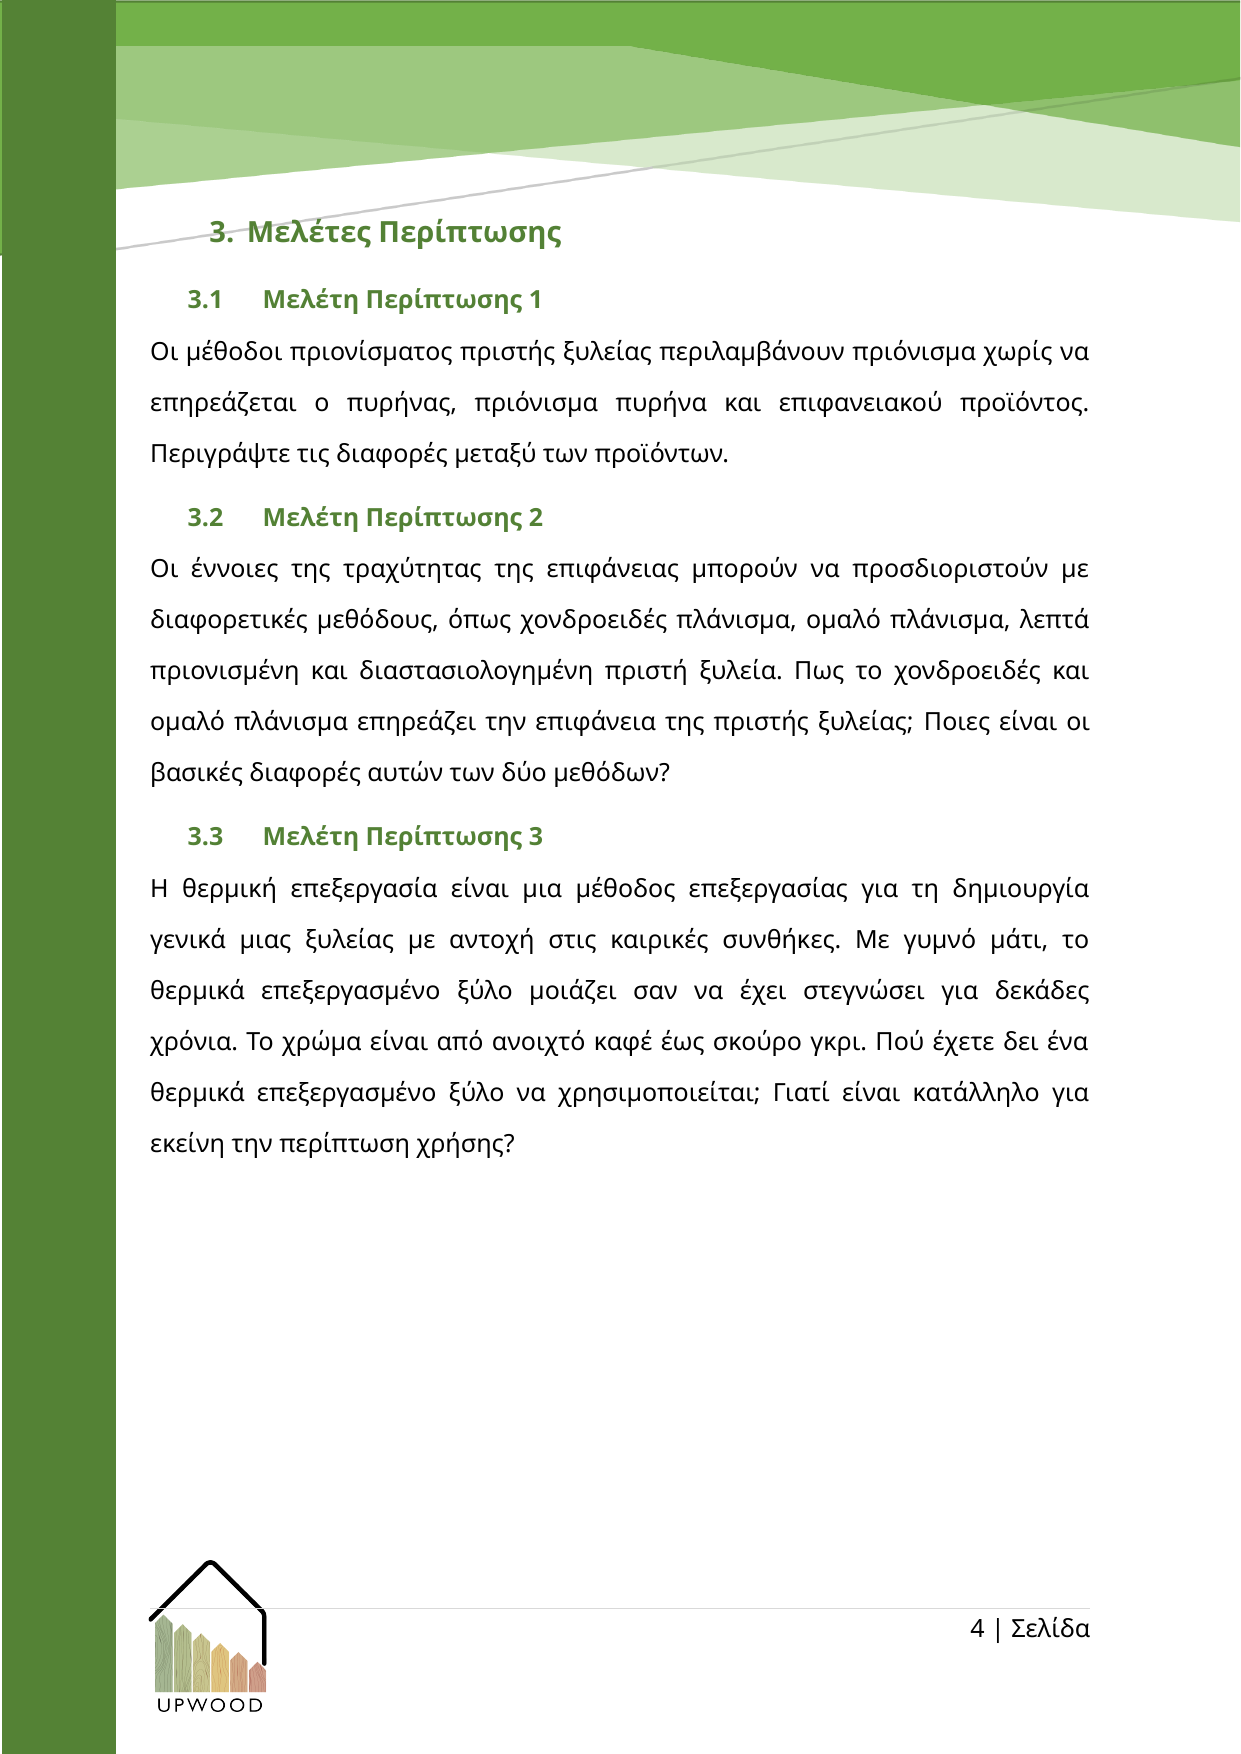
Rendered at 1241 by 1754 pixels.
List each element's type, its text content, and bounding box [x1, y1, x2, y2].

subtitle Μελέτη Περίπτωσης 3 [187, 818, 1090, 853]
subtitle Μελέτες Περίπτωσης [209, 211, 1090, 251]
picture [116, 46, 1241, 283]
text Η θερμική επεξεργασία είναι μια μέθοδος επεξεργασίας για τη δημιουργία γενικά μιας ξυλείας με αντοχή στις καιρικές συνθήκες. Με γυμνό μάτι, το θερμικά επεξεργασμένο ξύλο μοιάζει σαν να έχει στεγνώσει για δεκάδες χρόνια. Το χρώμα είναι από ανοιχτό καφέ έως σκούρο γκρι. Πού έχετε δει ένα θερμικά επεξεργασμένο ξύλο να χρησιμοποιείται; Γιατί είναι κατάλληλο για εκείνη την περίπτωση χρήσης? [150, 870, 1090, 1159]
subtitle Μελέτη Περίπτωσης 1 [187, 282, 1090, 316]
text Οι μέθοδοι πριονίσματος πριστής ξυλείας περιλαμβάνουν πριόνισμα χωρίς να επηρεάζεται ο πυρήνας, πριόνισμα πυρήνα και επιφανειακού προϊόντος. Περιγράψτε τις διαφορές μεταξύ των προϊόντων. [150, 333, 1090, 470]
text Οι έννοιες της τραχύτητας της επιφάνειας μπορούν να προσδιοριστούν με διαφορετικές μεθόδους, όπως χονδροειδές πλάνισμα, ομαλό πλάνισμα, λεπτά πριονισμένη και διαστασιολογημένη πριστή ξυλεία. Πως το χονδροειδές και ομαλό πλάνισμα επηρεάζει την επιφάνεια της πριστής ξυλείας; Ποιες είναι οι βασικές διαφορές αυτών των δύο μεθόδων? [150, 551, 1090, 789]
subtitle Μελέτη Περίπτωσης 2 [187, 499, 1090, 533]
picture [148, 1560, 267, 1712]
